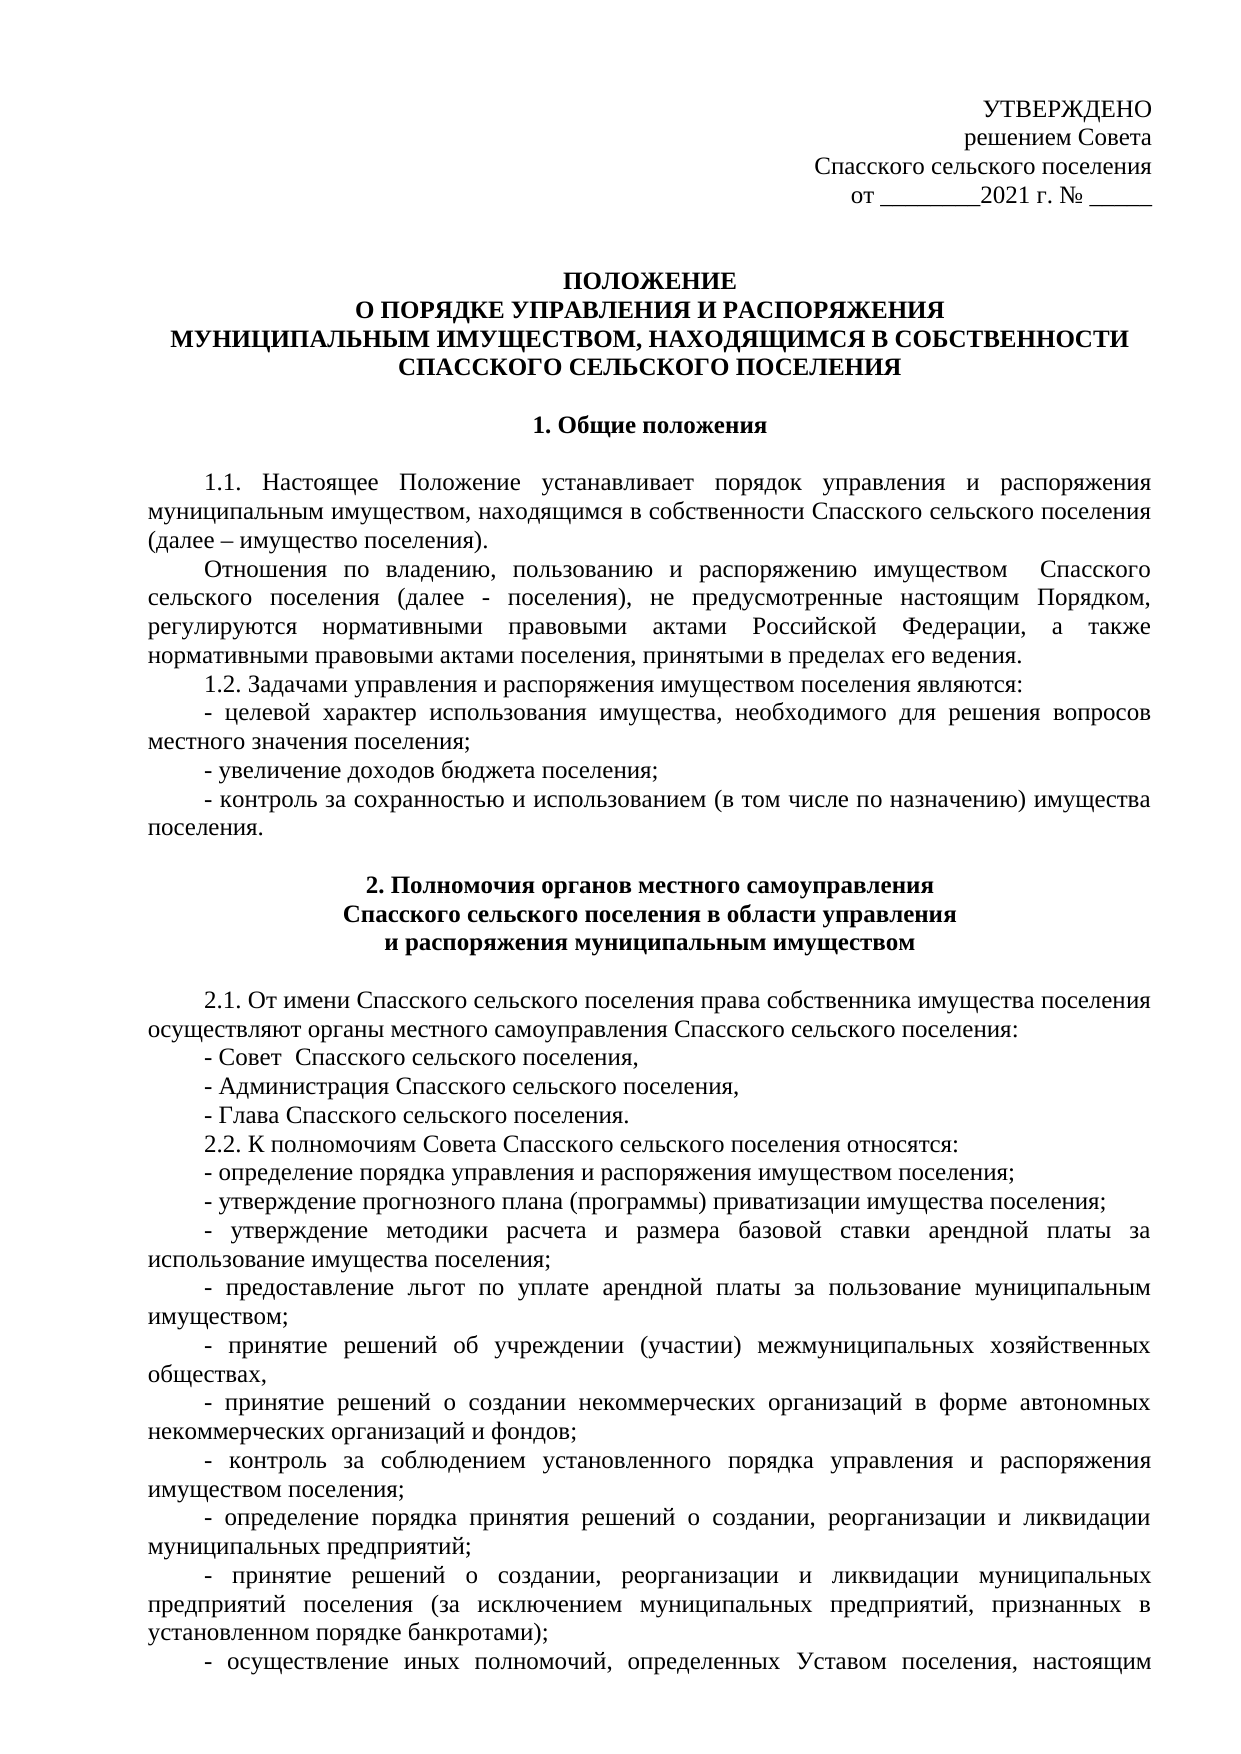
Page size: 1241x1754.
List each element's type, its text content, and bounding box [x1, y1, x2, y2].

text - Совет Спасского сельского поселения, [148, 1042, 1152, 1071]
text - Глава Спасского сельского поселения. [148, 1100, 1152, 1129]
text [148, 1646, 1152, 1675]
text - принятие решений о создании некоммерческих организаций в форме автономных некоммерческих организаций и фондов; [148, 1387, 1152, 1445]
text и распоряжения муниципальным имуществом [148, 927, 1152, 956]
text 1. Общие положения [148, 410, 1152, 439]
text Спасского сельского поселения в области управления [148, 899, 1152, 927]
text 2.2. К полномочиям Совета Спасского сельского поселения относятся: [148, 1129, 1152, 1157]
text МУНИЦИПАЛЬНЫМ ИМУЩЕСТВОМ, НАХОДЯЩИМСЯ В СОБСТВЕННОСТИ СПАССКОГО СЕЛЬСКОГО ПОСЕЛЕНИЯ [148, 324, 1152, 381]
text - определение порядка принятия решений о создании, реорганизации и ликвидации муниципальных предприятий; [148, 1502, 1152, 1560]
text - целевой характер использования имущества, необходимого для решения вопросов местного значения поселения; [148, 697, 1152, 755]
text - предоставление льгот по уплате арендной платы за пользование муниципальным имуществом; [148, 1272, 1152, 1330]
text О ПОРЯДКЕ УПРАВЛЕНИЯ И РАСПОРЯЖЕНИЯ [148, 295, 1152, 324]
text Отношения по владению, пользованию и распоряжению имуществом Спасского сельского поселения (далее - поселения), не предусмотренные настоящим Порядком, регулируются нормативными правовыми актами Российской Федерации, а также нормативными правовыми актами поселения, принятыми в пределах его ведения. [148, 554, 1152, 669]
text - контроль за соблюдением установленного порядка управления и распоряжения имуществом поселения; [148, 1445, 1152, 1502]
text - Администрация Спасского сельского поселения, [148, 1071, 1152, 1100]
text от ________2021 г. № _____ [148, 180, 1152, 209]
text - увеличение доходов бюджета поселения; [148, 755, 1152, 784]
text УТВЕРЖДЕНО [148, 94, 1152, 122]
text - контроль за сохранностью и использованием (в том числе по назначению) имущества поселения. [148, 784, 1152, 841]
text 2. Полномочия органов местного самоуправления [148, 870, 1152, 899]
text 1.2. Задачами управления и распоряжения имуществом поселения являются: [148, 669, 1152, 697]
text - утверждение методики расчета и размера базовой ставки арендной платы за использование имущества поселения; [148, 1215, 1152, 1272]
text решением Совета [148, 122, 1152, 151]
text Спасского сельского поселения [148, 151, 1152, 180]
text ПОЛОЖЕНИЕ [148, 266, 1152, 295]
text - определение порядка управления и распоряжения имуществом поселения; [148, 1157, 1152, 1186]
text - принятие решений о создании, реорганизации и ликвидации муниципальных предприятий поселения (за исключением муниципальных предприятий, признанных в установленном порядке банкротами); [148, 1560, 1152, 1646]
text 2.1. От имени Спасского сельского поселения права собственника имущества поселения осуществляют органы местного самоуправления Спасского сельского поселения: [148, 985, 1152, 1042]
text 1.1. Настоящее Положение устанавливает порядок управления и распоряжения муниципальным имуществом, находящимся в собственности Спасского сельского поселения (далее – имущество поселения). [148, 467, 1152, 554]
text - утверждение прогнозного плана (программы) приватизации имущества поселения; [148, 1186, 1152, 1215]
text - принятие решений об учреждении (участии) межмуниципальных хозяйственных обществах, [148, 1330, 1152, 1387]
